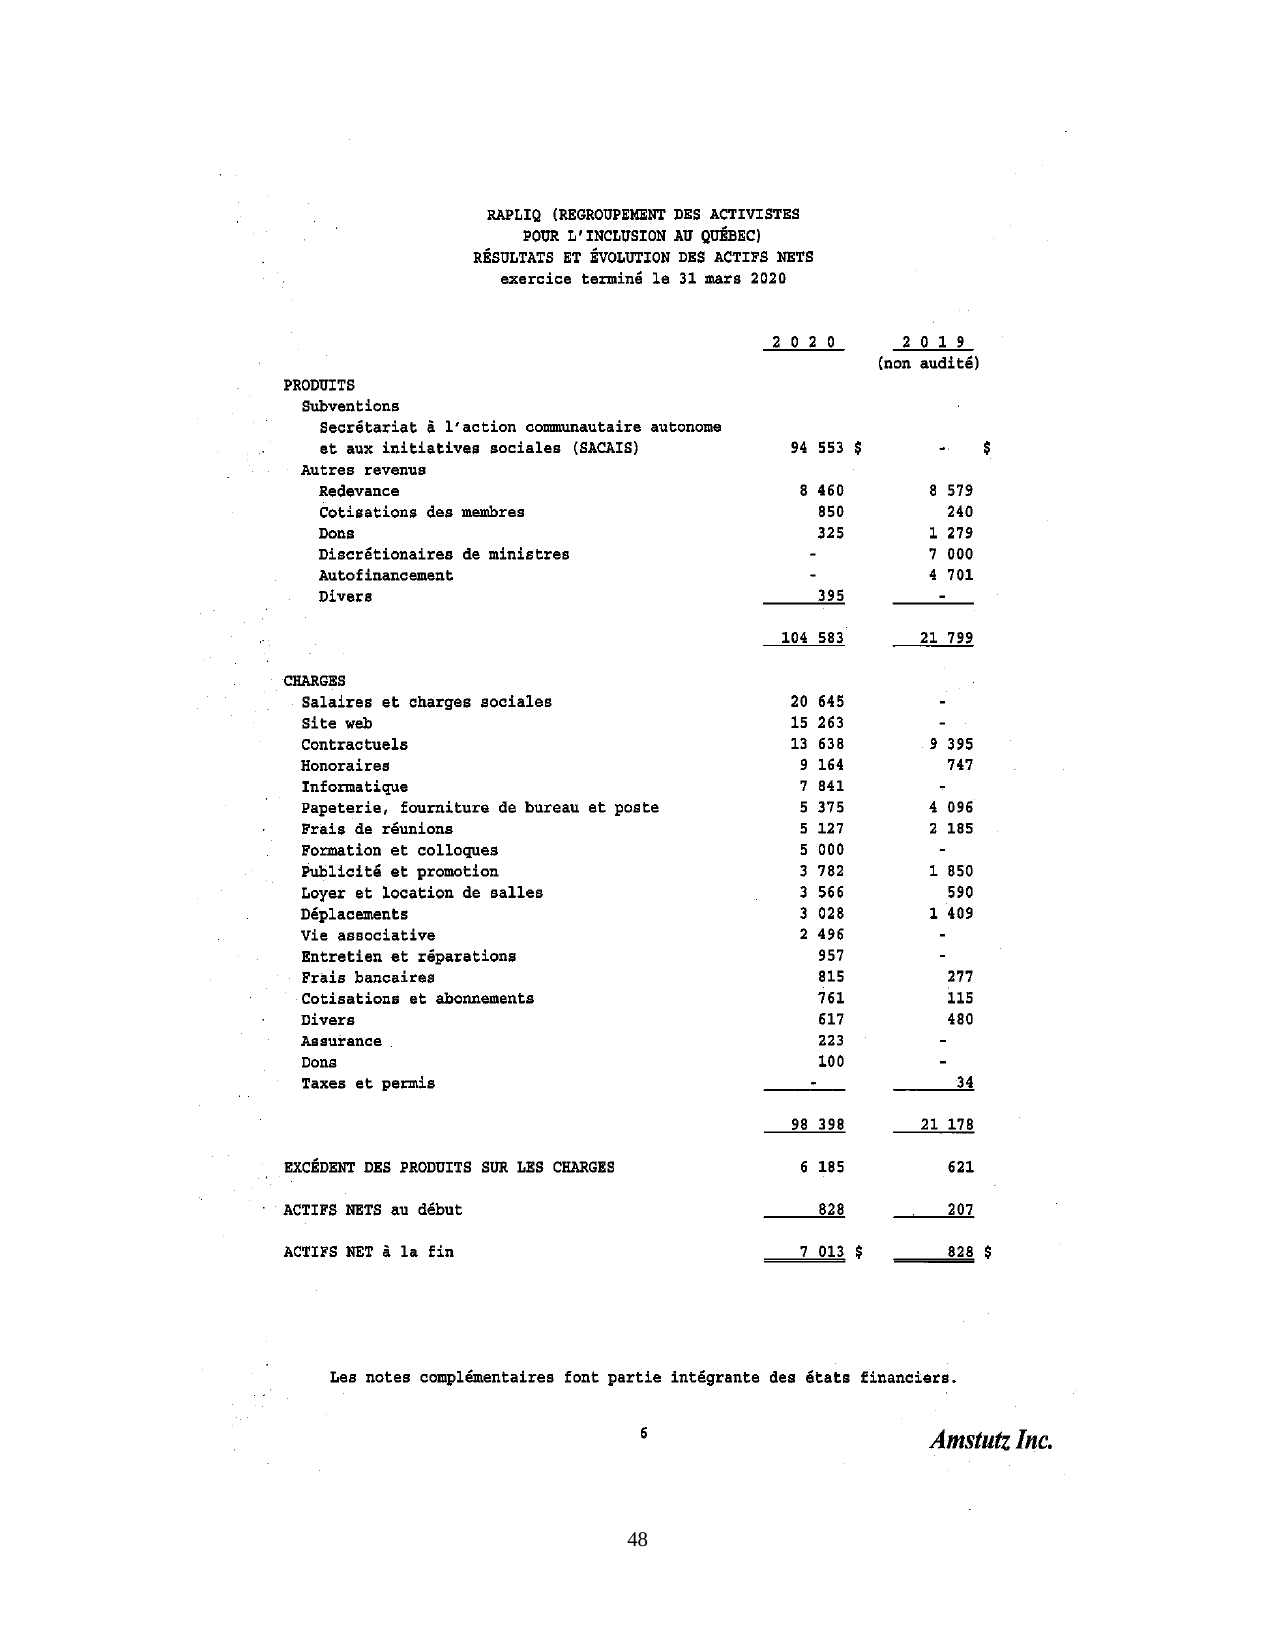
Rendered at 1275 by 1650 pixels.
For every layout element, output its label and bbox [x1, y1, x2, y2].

picture [187, 118, 1088, 1511]
